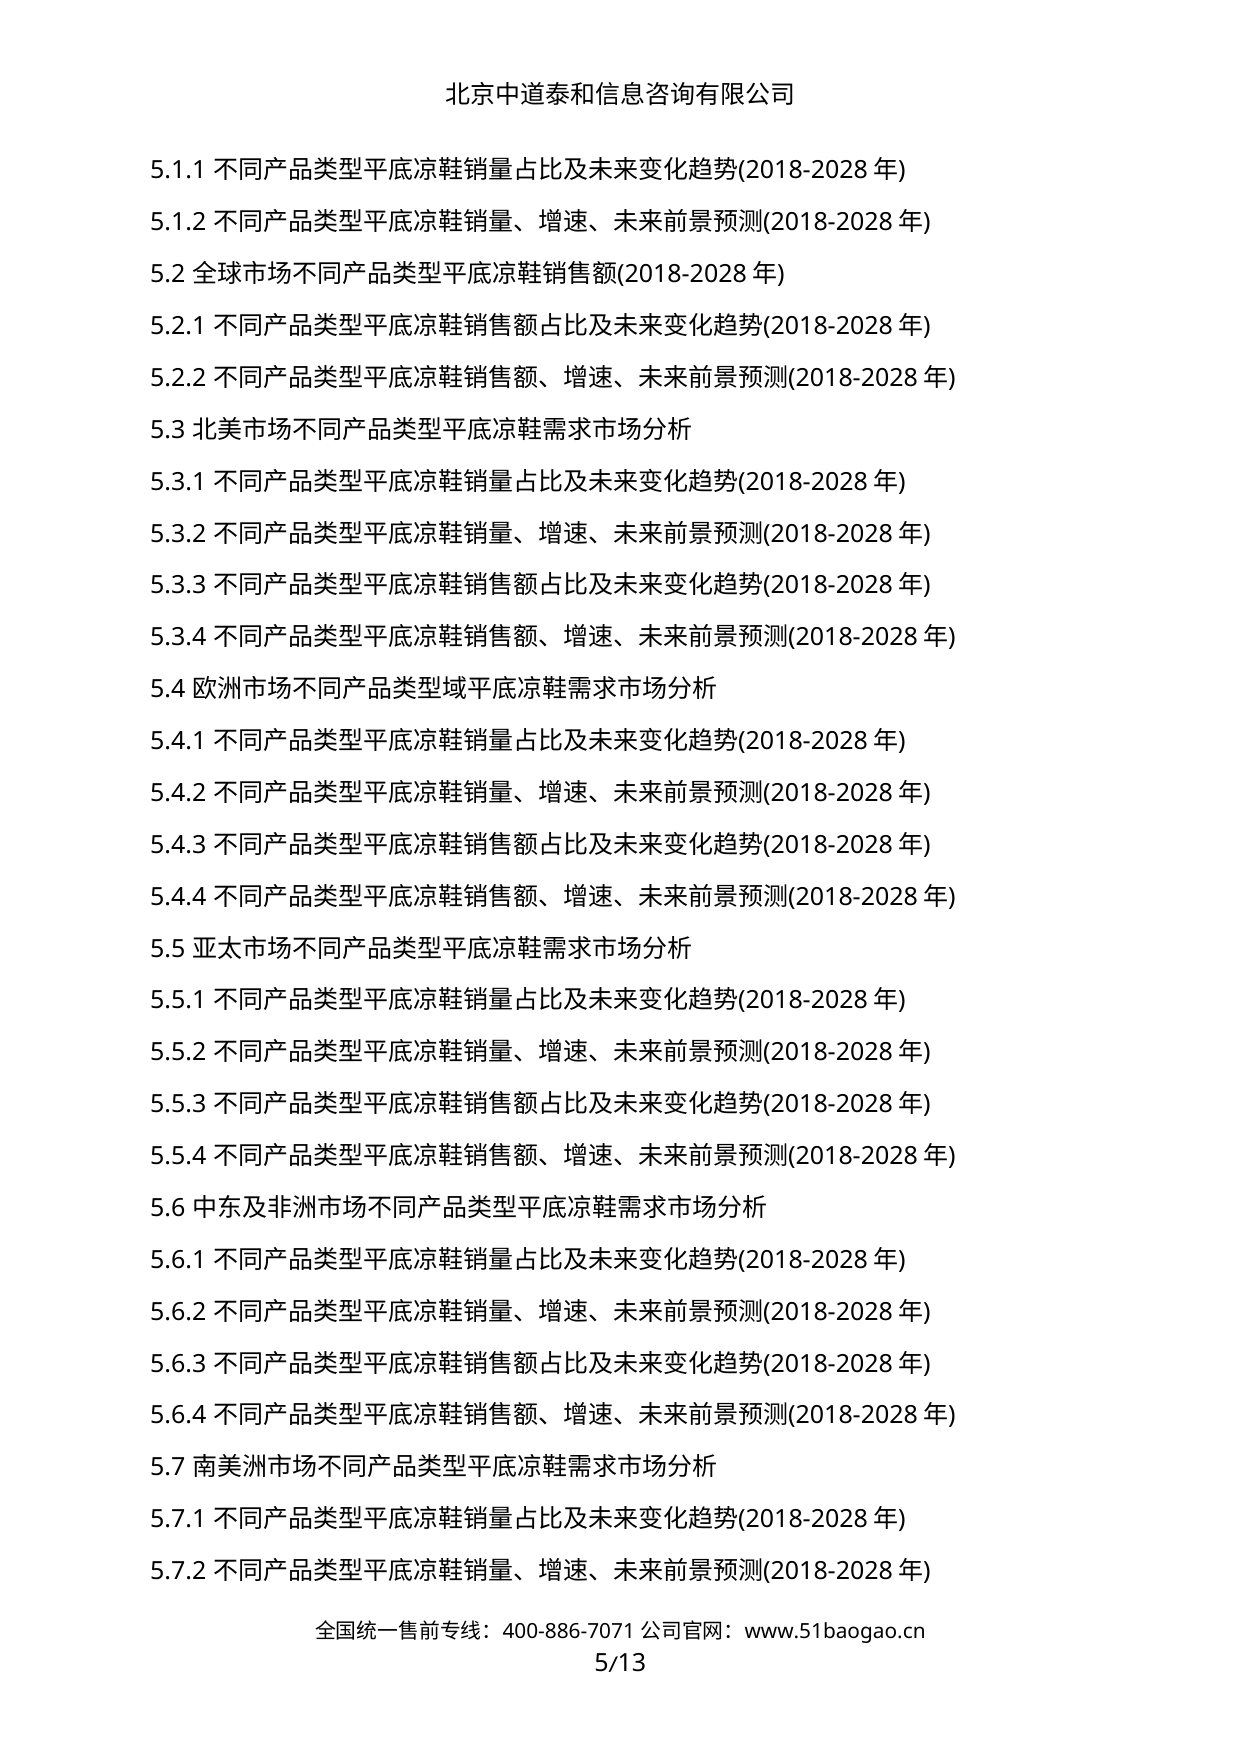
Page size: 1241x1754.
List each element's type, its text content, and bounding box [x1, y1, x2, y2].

text 5.7.1 不同产品类型平底凉鞋销量占比及未来变化趋势(2018-2028年) [150, 1499, 1090, 1535]
text 5.2 全球市场不同产品类型平底凉鞋销售额(2018-2028年) [150, 254, 1090, 290]
text 5.7 南美洲市场不同产品类型平底凉鞋需求市场分析 [150, 1447, 1090, 1483]
text 5.1.1 不同产品类型平底凉鞋销量占比及未来变化趋势(2018-2028年) [150, 150, 1090, 186]
text 5.4.3 不同产品类型平底凉鞋销售额占比及未来变化趋势(2018-2028年) [150, 824, 1090, 861]
text 5.4.4 不同产品类型平底凉鞋销售额、增速、未来前景预测(2018-2028年) [150, 876, 1090, 912]
text 5.6 中东及非洲市场不同产品类型平底凉鞋需求市场分析 [150, 1187, 1090, 1224]
text 5.1.2 不同产品类型平底凉鞋销量、增速、未来前景预测(2018-2028年) [150, 202, 1090, 238]
text 5.6.2 不同产品类型平底凉鞋销量、增速、未来前景预测(2018-2028年) [150, 1291, 1090, 1327]
text 5.6.3 不同产品类型平底凉鞋销售额占比及未来变化趋势(2018-2028年) [150, 1343, 1090, 1379]
text 5.6.4 不同产品类型平底凉鞋销售额、增速、未来前景预测(2018-2028年) [150, 1395, 1090, 1431]
text 5.3.2 不同产品类型平底凉鞋销量、增速、未来前景预测(2018-2028年) [150, 513, 1090, 549]
text 5.5.2 不同产品类型平底凉鞋销量、增速、未来前景预测(2018-2028年) [150, 1032, 1090, 1068]
text 5.3 北美市场不同产品类型平底凉鞋需求市场分析 [150, 409, 1090, 446]
text 5.3.4 不同产品类型平底凉鞋销售额、增速、未来前景预测(2018-2028年) [150, 617, 1090, 653]
text 5.5 亚太市场不同产品类型平底凉鞋需求市场分析 [150, 928, 1090, 964]
text 5.5.4 不同产品类型平底凉鞋销售额、增速、未来前景预测(2018-2028年) [150, 1136, 1090, 1172]
text 5.2.2 不同产品类型平底凉鞋销售额、增速、未来前景预测(2018-2028年) [150, 357, 1090, 394]
text 5.3.3 不同产品类型平底凉鞋销售额占比及未来变化趋势(2018-2028年) [150, 565, 1090, 601]
text 5.4.1 不同产品类型平底凉鞋销量占比及未来变化趋势(2018-2028年) [150, 721, 1090, 757]
text 5.5.3 不同产品类型平底凉鞋销售额占比及未来变化趋势(2018-2028年) [150, 1084, 1090, 1120]
text 5.2.1 不同产品类型平底凉鞋销售额占比及未来变化趋势(2018-2028年) [150, 306, 1090, 342]
text 5.3.1 不同产品类型平底凉鞋销量占比及未来变化趋势(2018-2028年) [150, 461, 1090, 497]
text 5.5.1 不同产品类型平底凉鞋销量占比及未来变化趋势(2018-2028年) [150, 980, 1090, 1016]
text 5.6.1 不同产品类型平底凉鞋销量占比及未来变化趋势(2018-2028年) [150, 1239, 1090, 1276]
text 5.7.2 不同产品类型平底凉鞋销量、增速、未来前景预测(2018-2028年) [150, 1551, 1090, 1587]
text 5.4 欧洲市场不同产品类型域平底凉鞋需求市场分析 [150, 669, 1090, 705]
text 5.4.2 不同产品类型平底凉鞋销量、增速、未来前景预测(2018-2028年) [150, 772, 1090, 809]
